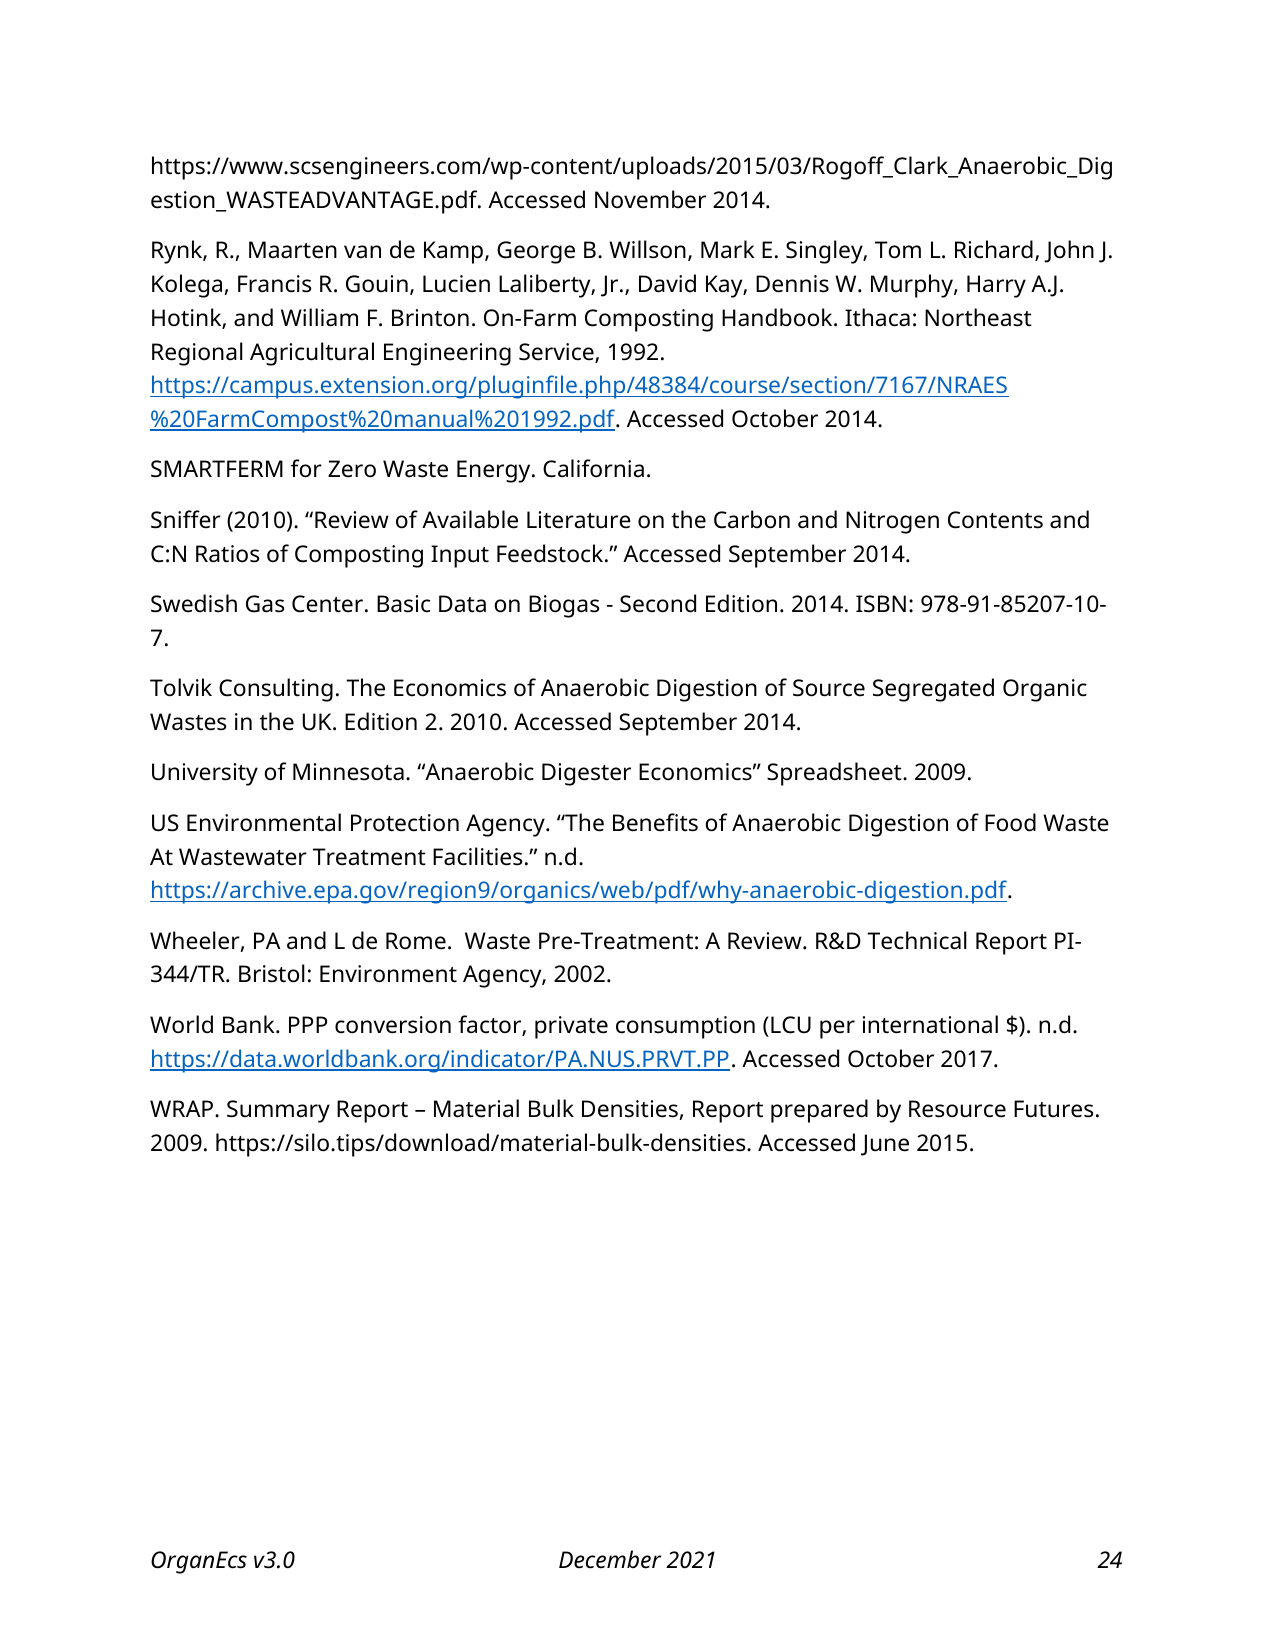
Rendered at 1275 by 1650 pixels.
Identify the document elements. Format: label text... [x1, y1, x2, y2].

text SMARTFERM for Zero Waste Energy. California. [150, 453, 1125, 484]
text Swedish Gas Center. Basic Data on Biogas - Second Edition. 2014. ISBN: 978-91-85207-10-7. [150, 588, 1125, 653]
text Wheeler, PA and L de Rome. Waste Pre-Treatment: A Review. R&D Technical Report PI-344/TR. Bristol: Environment Agency, 2002. [150, 924, 1125, 989]
text Tolvik Consulting. The Economics of Anaerobic Digestion of Source Segregated Organic Wastes in the UK. Edition 2. 2010. Accessed September 2014. [150, 672, 1125, 737]
text US Environmental Protection Agency. “The Benefits of Anaerobic Digestion of Food Waste At Wastewater Treatment Facilities.” n.d. https://archive.epa.gov/region9/organics/web/pdf/why-anaerobic-digestion.pdf. [150, 807, 1125, 905]
text Sniffer (2010). “Review of Available Literature on the Carbon and Nitrogen Contents and C:N Ratios of Composting Input Feedstock.” Accessed September 2014. [150, 504, 1125, 569]
text World Bank. PPP conversion factor, private consumption (LCU per international $). n.d. https://data.worldbank.org/indicator/PA.NUS.PRVT.PP. Accessed October 2017. [150, 1009, 1125, 1074]
text WRAP. Summary Report – Material Bulk Densities, Report prepared by Resource Futures. 2009. https://silo.tips/download/material-bulk-densities. Accessed June 2015. [150, 1093, 1125, 1158]
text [150, 150, 1125, 215]
text University of Minnesota. “Anaerobic Digester Economics” Spreadsheet. 2009. [150, 756, 1125, 787]
text Rynk, R., Maarten van de Kamp, George B. Willson, Mark E. Singley, Tom L. Richard, John J. Kolega, Francis R. Gouin, Lucien Laliberty, Jr., David Kay, Dennis W. Murphy, Harry A.J. Hotink, and William F. Brinton. On-Farm Composting Handbook. Ithaca: Northeast Regional Agricultural Engineering Service, 1992. https://campus.extension.org/pluginfile.php/48384/course/section/7167/NRAES%20FarmCompost%20manual%201992.pdf. Accessed October 2014. [150, 234, 1125, 434]
